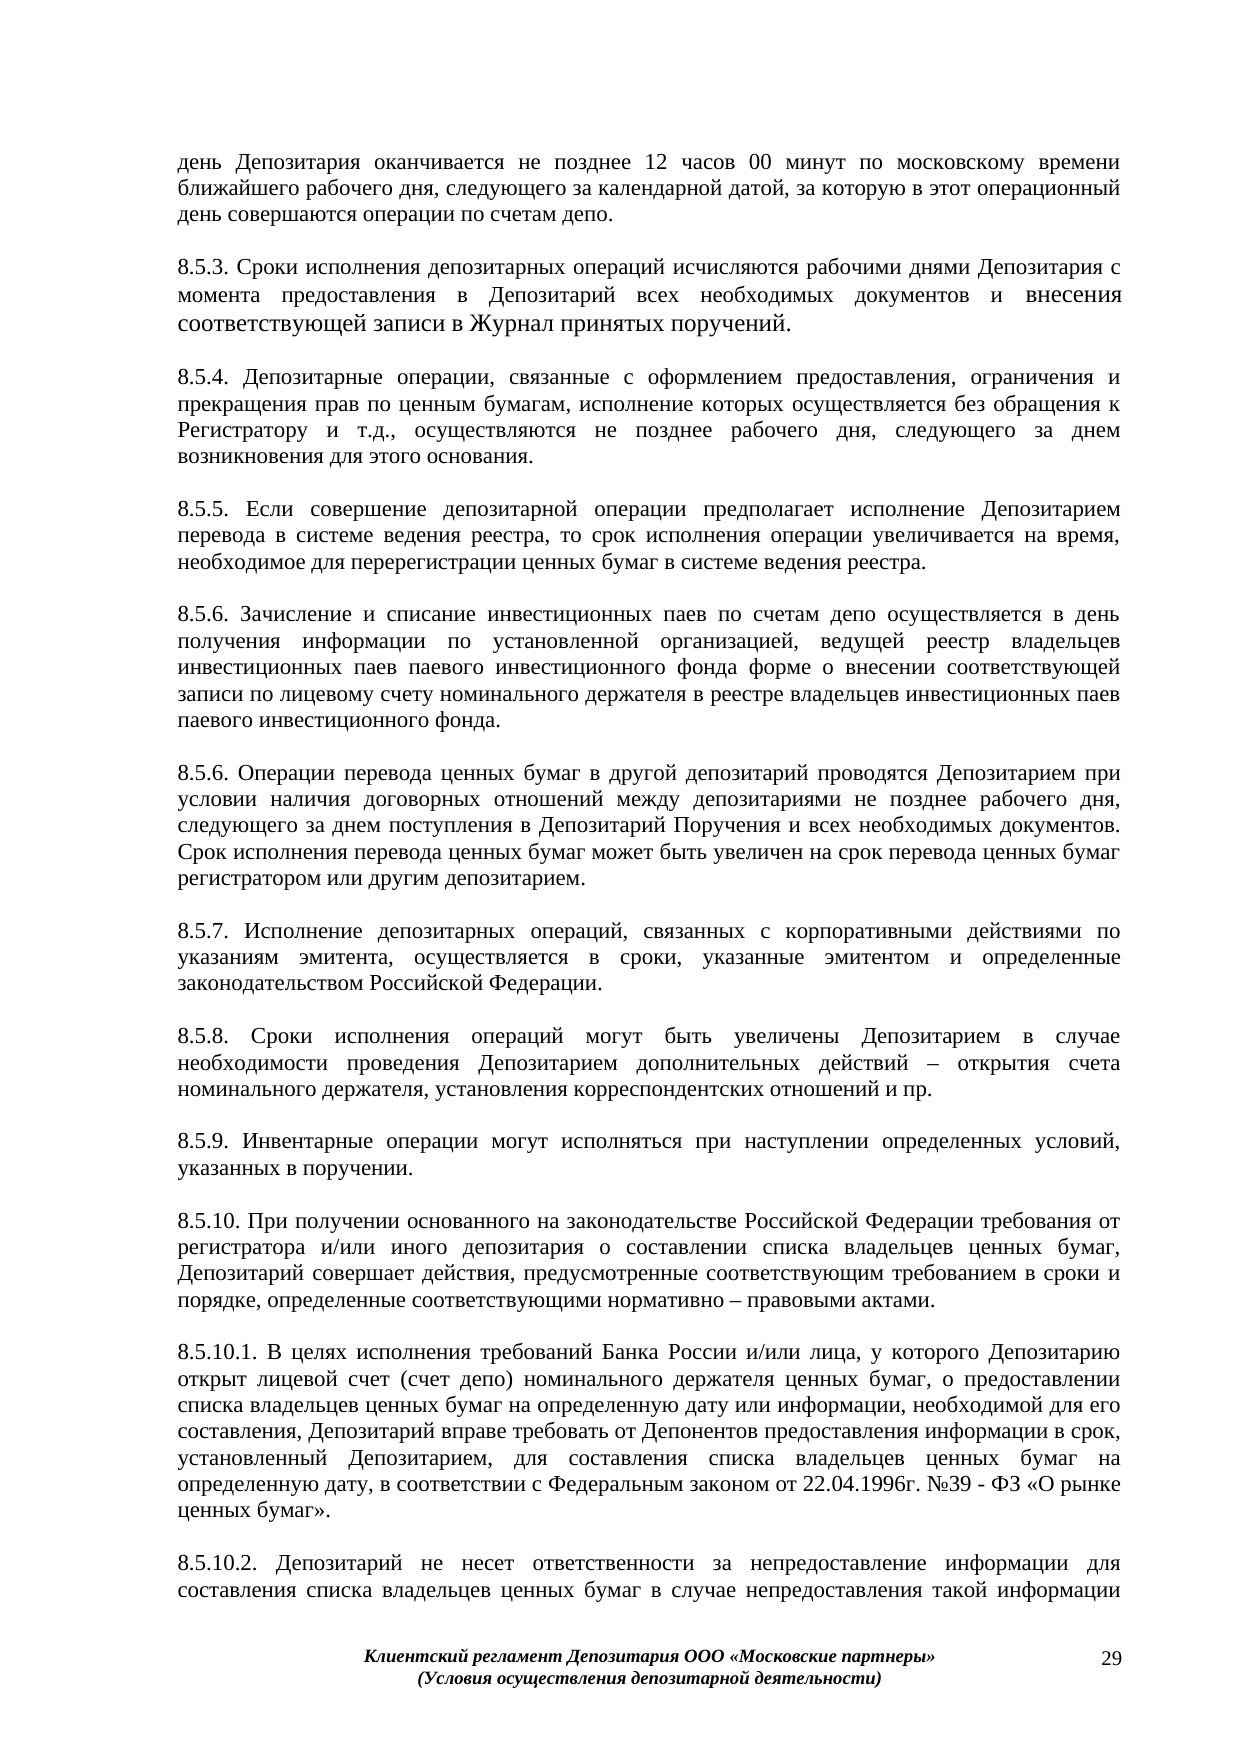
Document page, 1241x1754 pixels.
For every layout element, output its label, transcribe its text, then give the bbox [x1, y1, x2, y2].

text 8.5.7. Исполнение депозитарных операций, связанных с корпоративными действиями по указаниям эмитента, осуществляется в сроки, указанные эмитентом и определенные законодательством Российской Федерации. [177, 917, 1122, 996]
text 8.5.5. Если совершение депозитарной операции предполагает исполнение Депозитарием перевода в системе ведения реестра, то срок исполнения операции увеличивается на время, необходимое для перерегистрации ценных бумаг в системе ведения реестра. [177, 495, 1122, 574]
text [177, 1549, 1122, 1602]
text 8.5.3. Сроки исполнения депозитарных операций исчисляются рабочими днями Депозитария с момента предоставления в Депозитарий всех необходимых документов и внесения соответствующей записи в Журнал принятых поручений. [177, 253, 1122, 337]
text 8.5.6. Зачисление и списание инвестиционных паев по счетам депо осуществляется в день получения информации по установленной организацией, ведущей реестр владельцев инвестиционных паев паевого инвестиционного фонда форме о внесении соответствующей записи по лицевому счету номинального держателя в реестре владельцев инвестиционных паев паевого инвестиционного фонда. [177, 601, 1122, 732]
text 8.5.10.1. В целях исполнения требований Банка России и/или лица, у которого Депозитарию открыт лицевой счет (счет депо) номинального держателя ценных бумаг, о предоставлении списка владельцев ценных бумаг на определенную дату или информации, необходимой для его составления, Депозитарий вправе требовать от Депонентов предоставления информации в срок, установленный Депозитарием, для составления списка владельцев ценных бумаг на определенную дату, в соответствии с Федеральным законом от 22.04.1996г. №39 - ФЗ «О рынке ценных бумаг». [177, 1338, 1122, 1523]
text 8.5.10. При получении основанного на законодательстве Российской Федерации требования от регистратора и/или иного депозитария о составлении списка владельцев ценных бумаг, Депозитарий совершает действия, предусмотренные соответствующим требованием в сроки и порядке, определенные соответствующими нормативно – правовыми актами. [177, 1207, 1122, 1312]
text 8.5.8. Сроки исполнения операций могут быть увеличены Депозитарием в случае необходимости проведения Депозитарием дополнительных действий – открытия счета номинального держателя, установления корреспондентских отношений и пр. [177, 1022, 1122, 1101]
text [177, 148, 1122, 227]
text 8.5.9. Инвентарные операции могут исполняться при наступлении определенных условий, указанных в поручении. [177, 1128, 1122, 1180]
text 8.5.6. Операции перевода ценных бумаг в другой депозитарий проводятся Депозитарием при условии наличия договорных отношений между депозитариями не позднее рабочего дня, следующего за днем поступления в Депозитарий Поручения и всех необходимых документов. Срок исполнения перевода ценных бумаг может быть увеличен на срок перевода ценных бумаг регистратором или другим депозитарием. [177, 759, 1122, 890]
text 8.5.4. Депозитарные операции, связанные с оформлением предоставления, ограничения и прекращения прав по ценным бумагам, исполнение которых осуществляется без обращения к Регистратору и т.д., осуществляются не позднее рабочего дня, следующего за днем возникновения для этого основания. [177, 363, 1122, 469]
